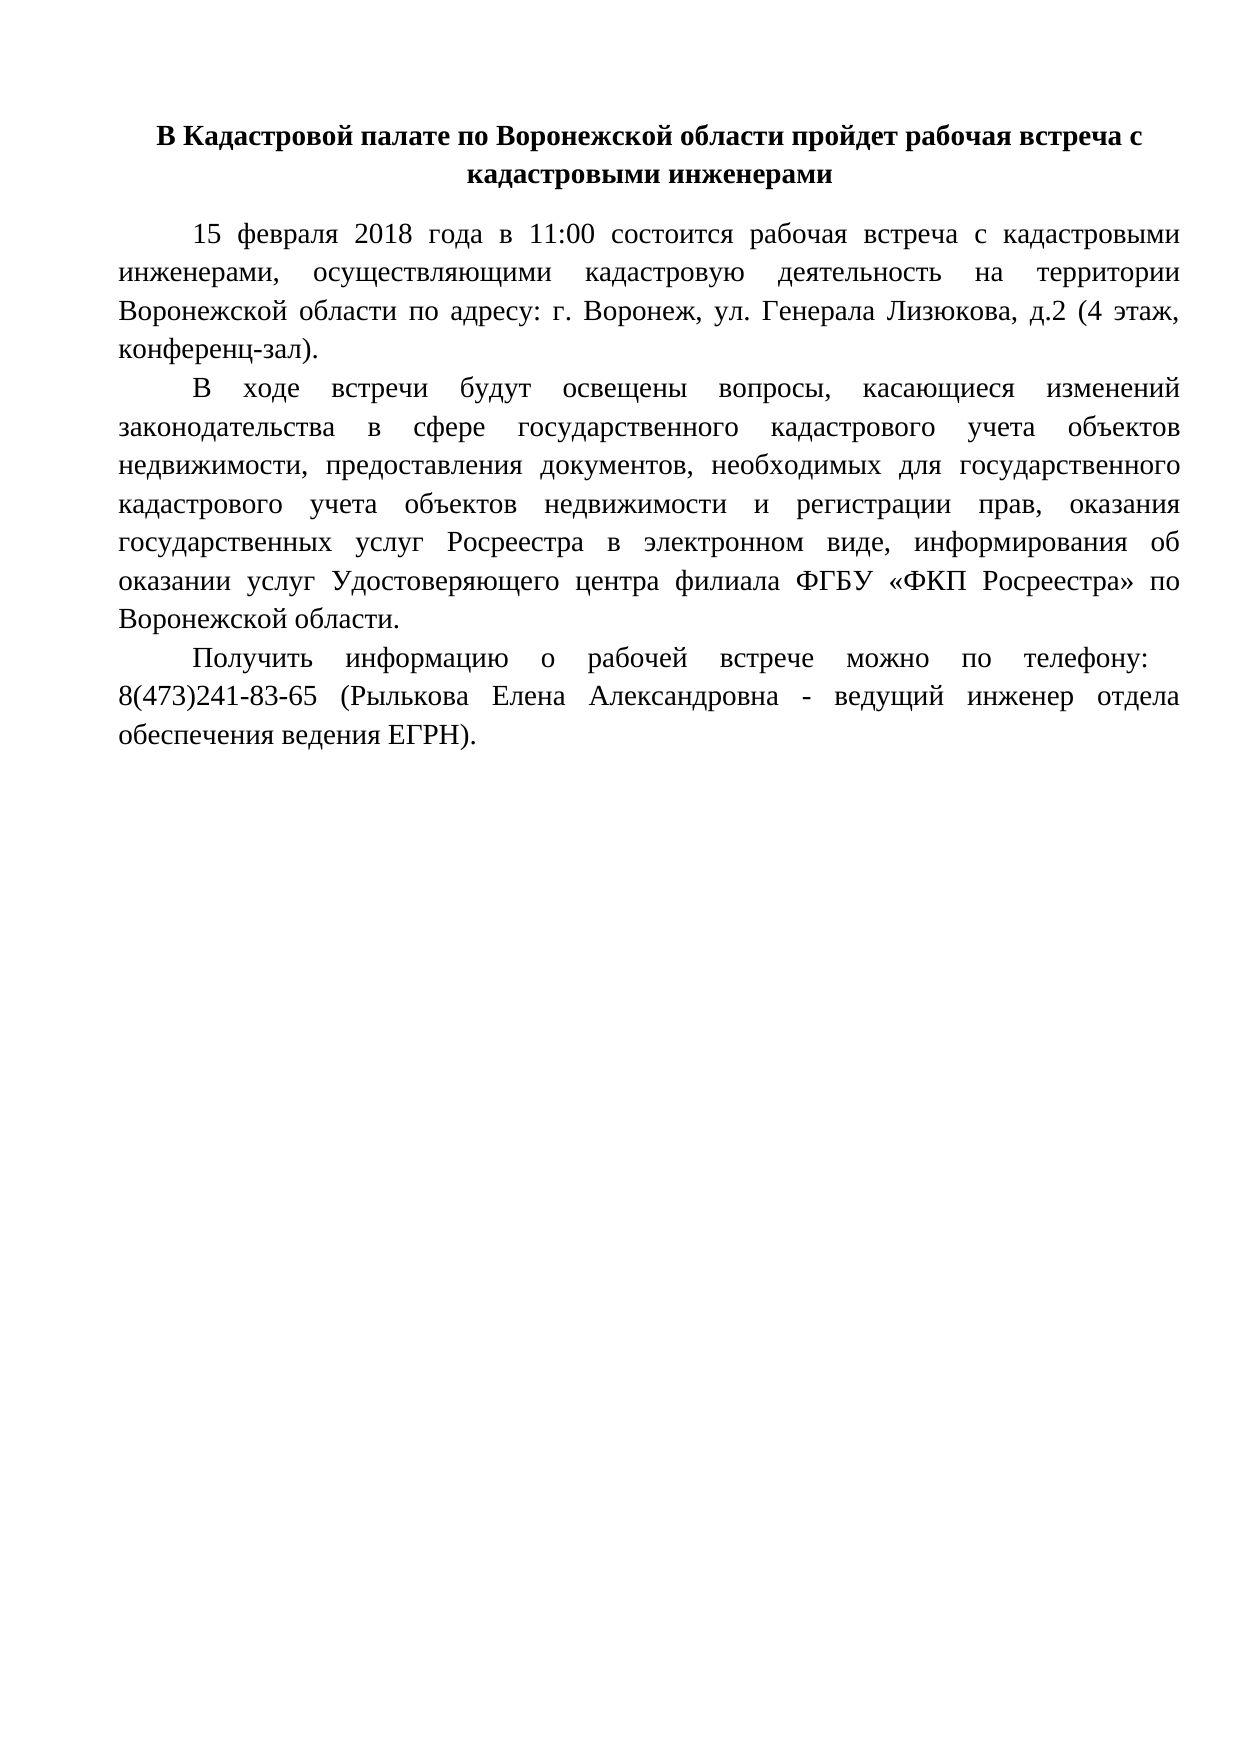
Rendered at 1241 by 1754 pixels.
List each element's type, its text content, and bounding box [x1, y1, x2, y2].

text В Кадастровой палате по Воронежской области пройдет рабочая встреча с кадастровыми инженерами [118, 118, 1181, 190]
text 15 февраля 2018 года в 11:00 состоится рабочая встреча с кадастровыми инженерами, осуществляющими кадастровую деятельность на территории Воронежской области по адресу: г. Воронеж, ул. Генерала Лизюкова, д.2 (4 этаж, конференц-зал). [118, 216, 1181, 365]
text Получить информацию о рабочей встрече можно по телефону: 8(473)241-83-65 (Рылькова Елена Александровна - ведущий инженер отдела обеспечения ведения ЕГРН). [118, 640, 1181, 751]
text В ходе встречи будут освещены вопросы, касающиеся изменений законодательства в сфере государственного кадастрового учета объектов недвижимости, предоставления документов, необходимых для государственного кадастрового учета объектов недвижимости и регистрации прав, оказания государственных услуг Росреестра в электронном виде, информирования об оказании услуг Удостоверяющего центра филиала ФГБУ «ФКП Росреестра» по Воронежской области. [118, 370, 1181, 635]
